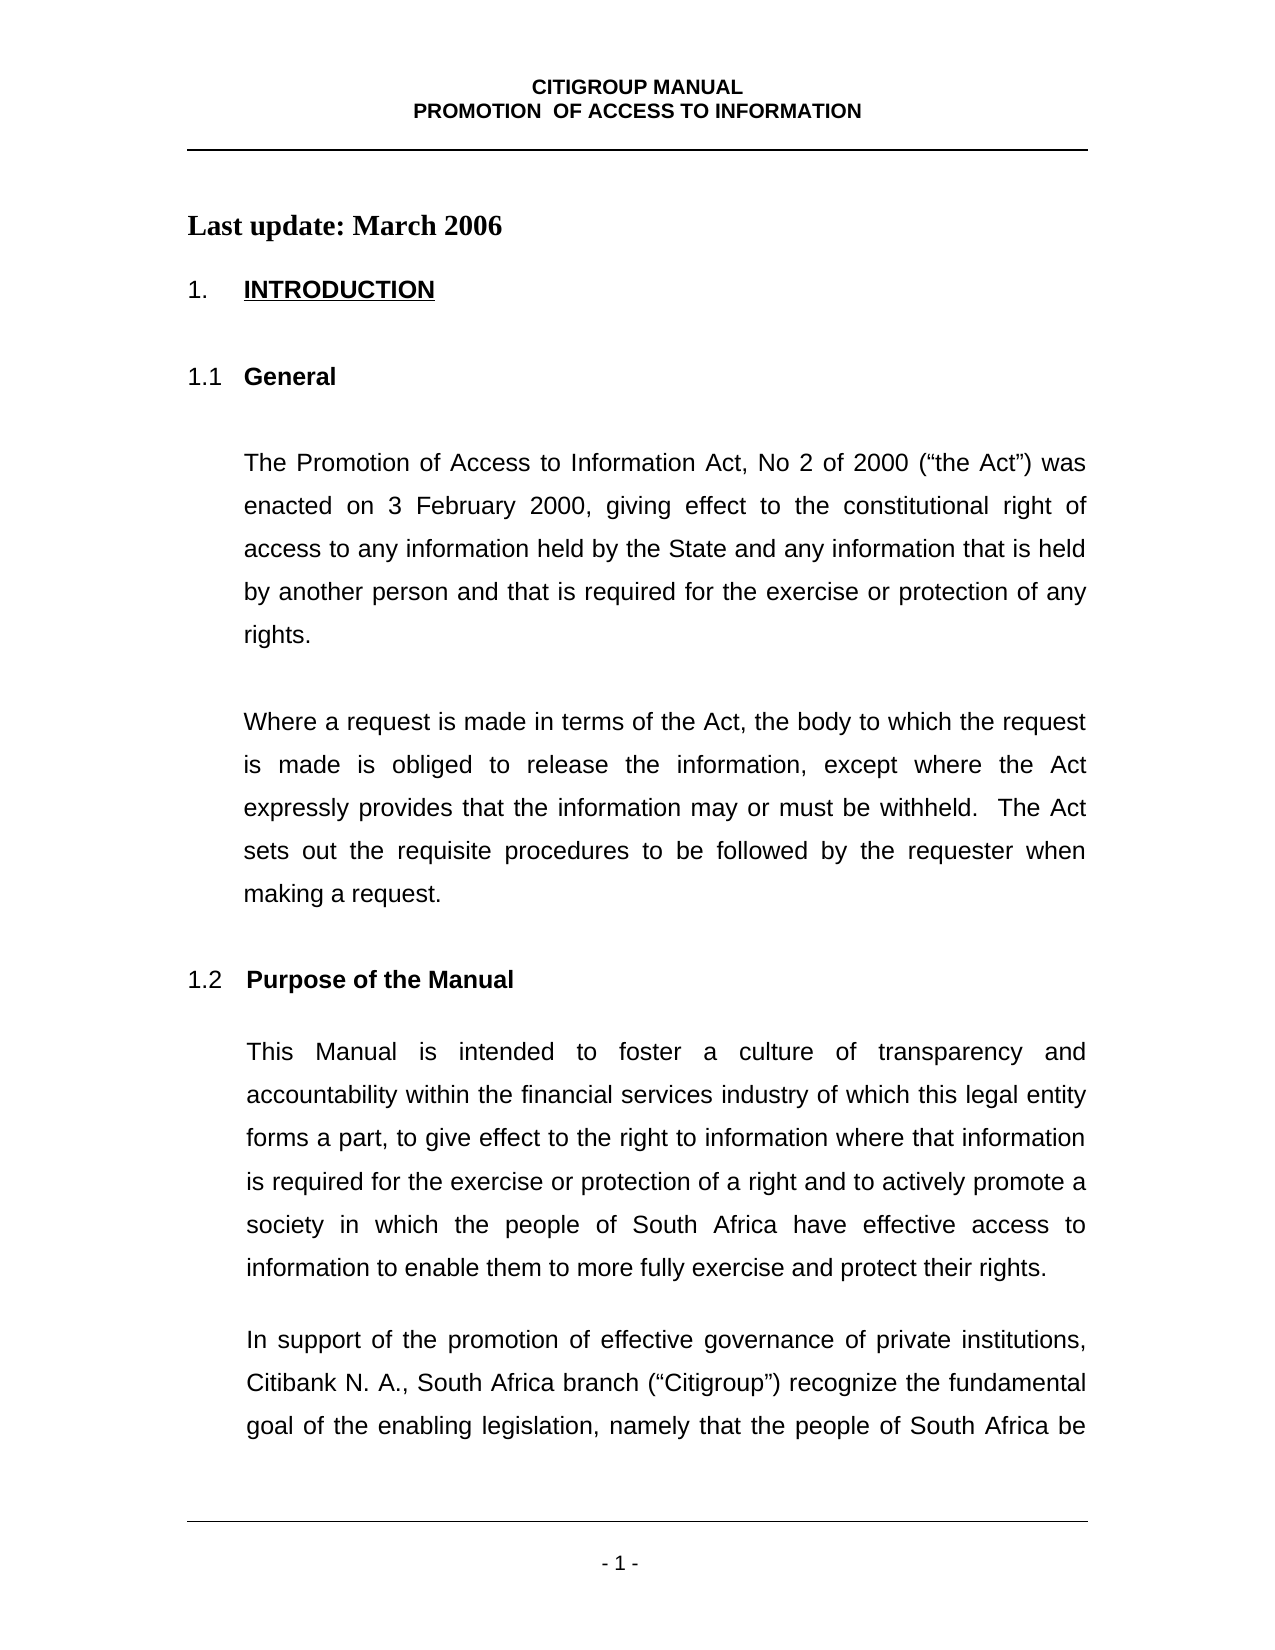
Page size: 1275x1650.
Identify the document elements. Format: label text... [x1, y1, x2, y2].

list INTRODUCTION [187, 275, 1088, 304]
text This Manual is intended to foster a culture of transparency and accountability within the financial services industry of which this legal entity forms a part, to give effect to the right to information where that information is required for the exercise or protection of a right and to actively promote a society in which the people of South Africa have effective access to information to enable them to more fully exercise and protect their rights. [246, 1037, 1088, 1282]
text Last update: March 2006 [187, 208, 1088, 242]
list Purpose of the Manual [187, 965, 1088, 994]
text The Promotion of Access to Information Act, No 2 of 2000 (“the Act”) was enacted on 3 February 2000, giving effect to the constitutional right of access to any information held by the State and any information that is held by another person and that is required for the exercise or protection of any rights. [243, 448, 1088, 649]
text Where a request is made in terms of the Act, the body to which the request is made is obliged to release the information, except where the Act expressly provides that the information may or must be withheld. The Act sets out the requisite procedures to be followed by the requester when making a request. [187, 707, 1088, 908]
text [246, 1325, 1088, 1440]
list General [187, 362, 1088, 390]
